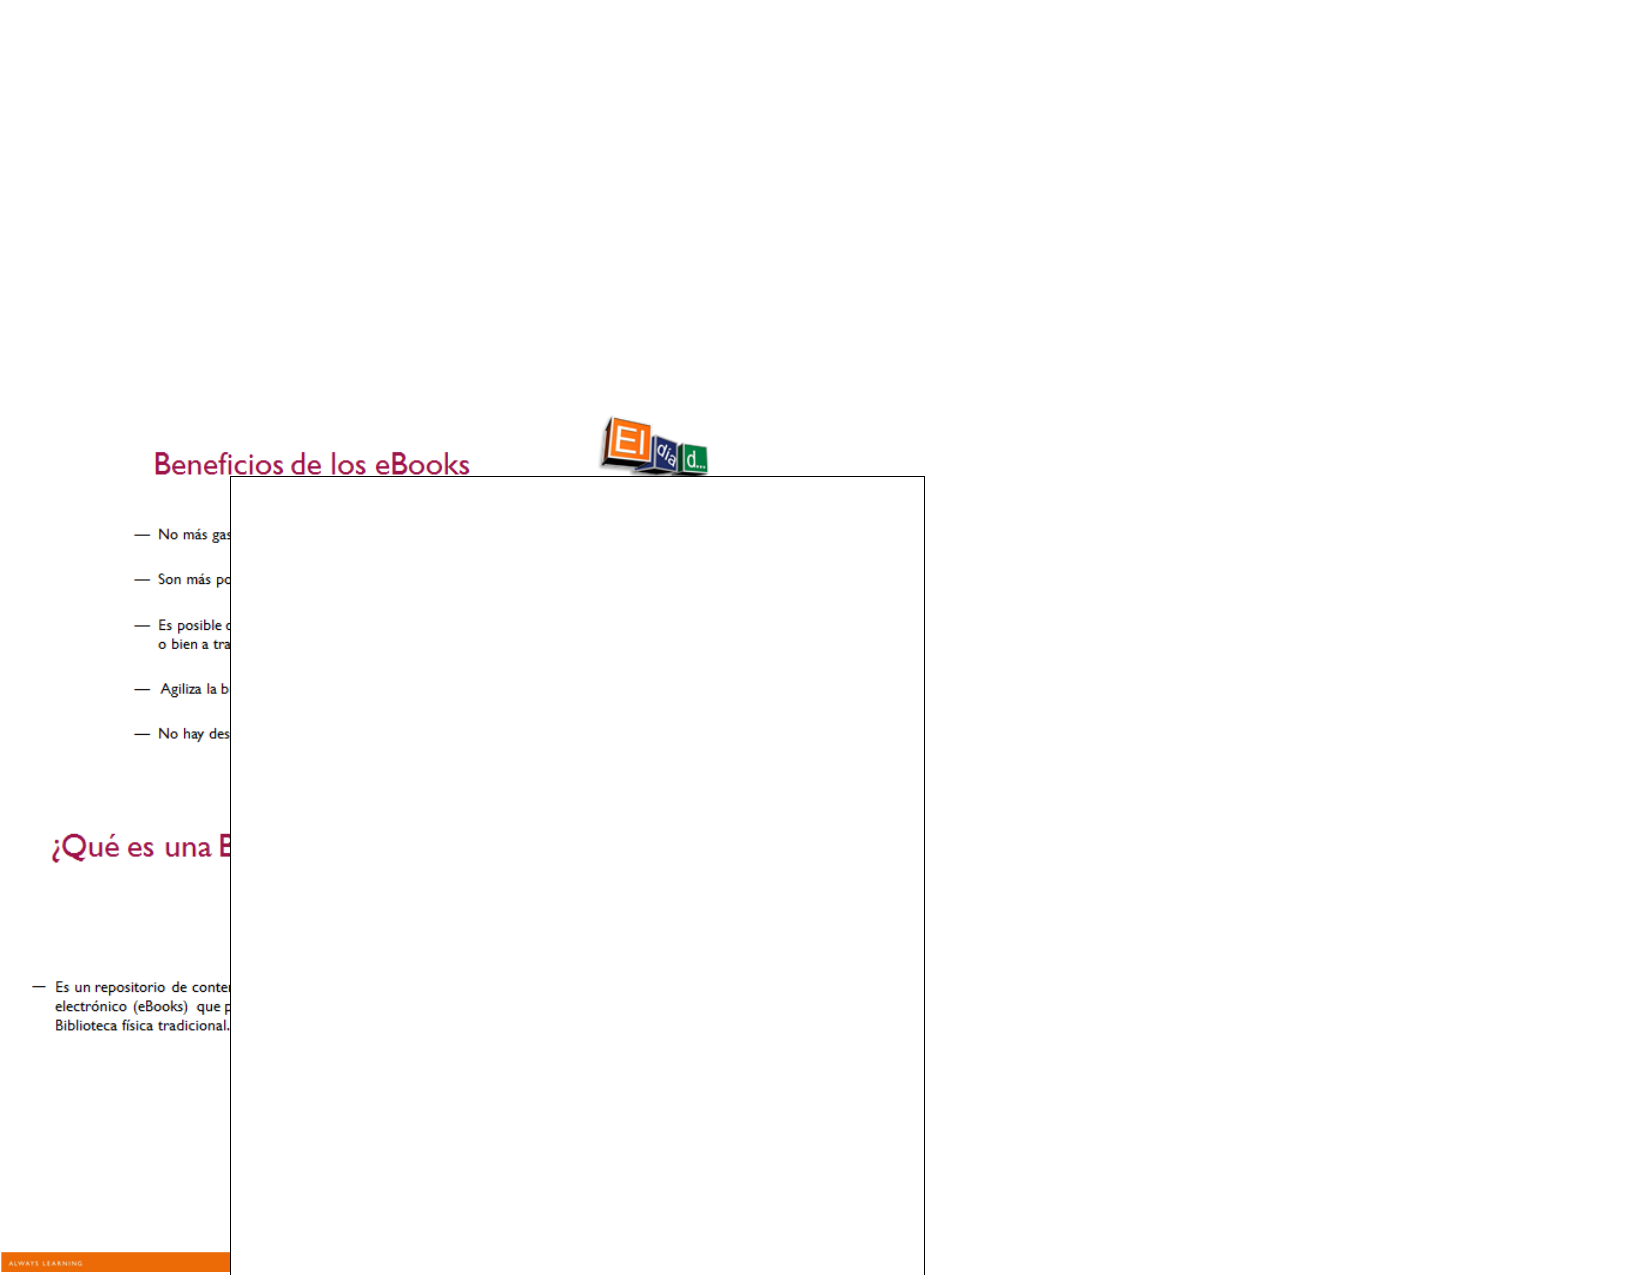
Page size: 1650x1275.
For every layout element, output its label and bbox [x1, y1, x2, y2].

picture [0, 405, 723, 1271]
